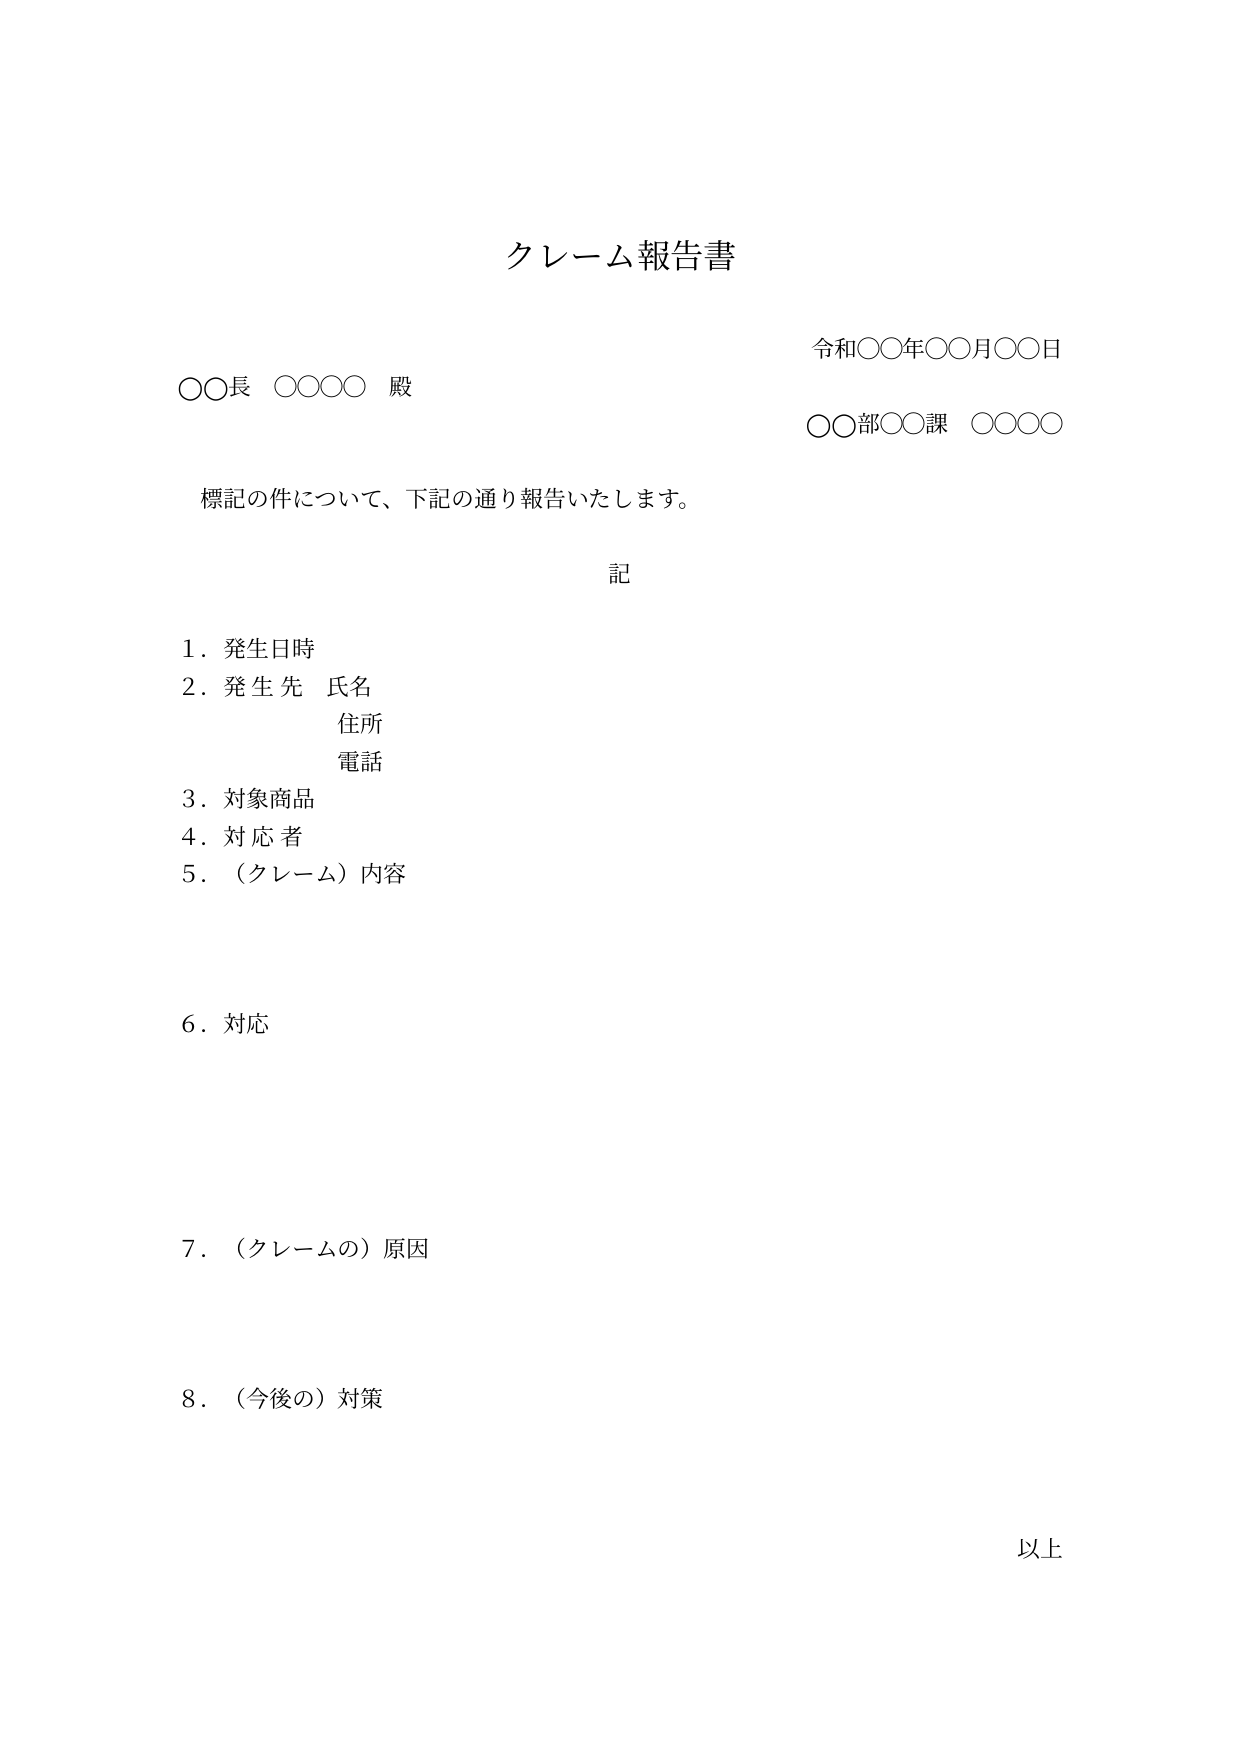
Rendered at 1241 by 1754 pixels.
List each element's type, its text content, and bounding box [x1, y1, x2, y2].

text ４．対応者 [177, 817, 1063, 854]
text ６．対応 [177, 1004, 1063, 1042]
text 以上 [177, 1529, 1063, 1567]
text ７．（クレームの）原因 [177, 1229, 1063, 1267]
text ８．（今後の）対策 [177, 1379, 1063, 1417]
text 記 [177, 554, 1063, 592]
text 住所 [177, 704, 1063, 742]
text 令和◯◯年◯◯月◯◯日 [177, 329, 1063, 367]
text ◯◯部◯◯課 ◯◯◯◯ [177, 404, 1063, 442]
text ５．（クレーム）内容 [177, 854, 1063, 892]
text ２．発生先 氏名 [177, 667, 1063, 704]
text ◯◯長 ◯◯◯◯ 殿 [177, 367, 1063, 404]
text ３．対象商品 [177, 779, 1063, 817]
text クレーム報告書 [177, 217, 1063, 292]
text 標記の件について、下記の通り報告いたします。 [177, 479, 1063, 517]
text 電話 [177, 742, 1063, 779]
text １．発生日時 [177, 629, 1063, 667]
